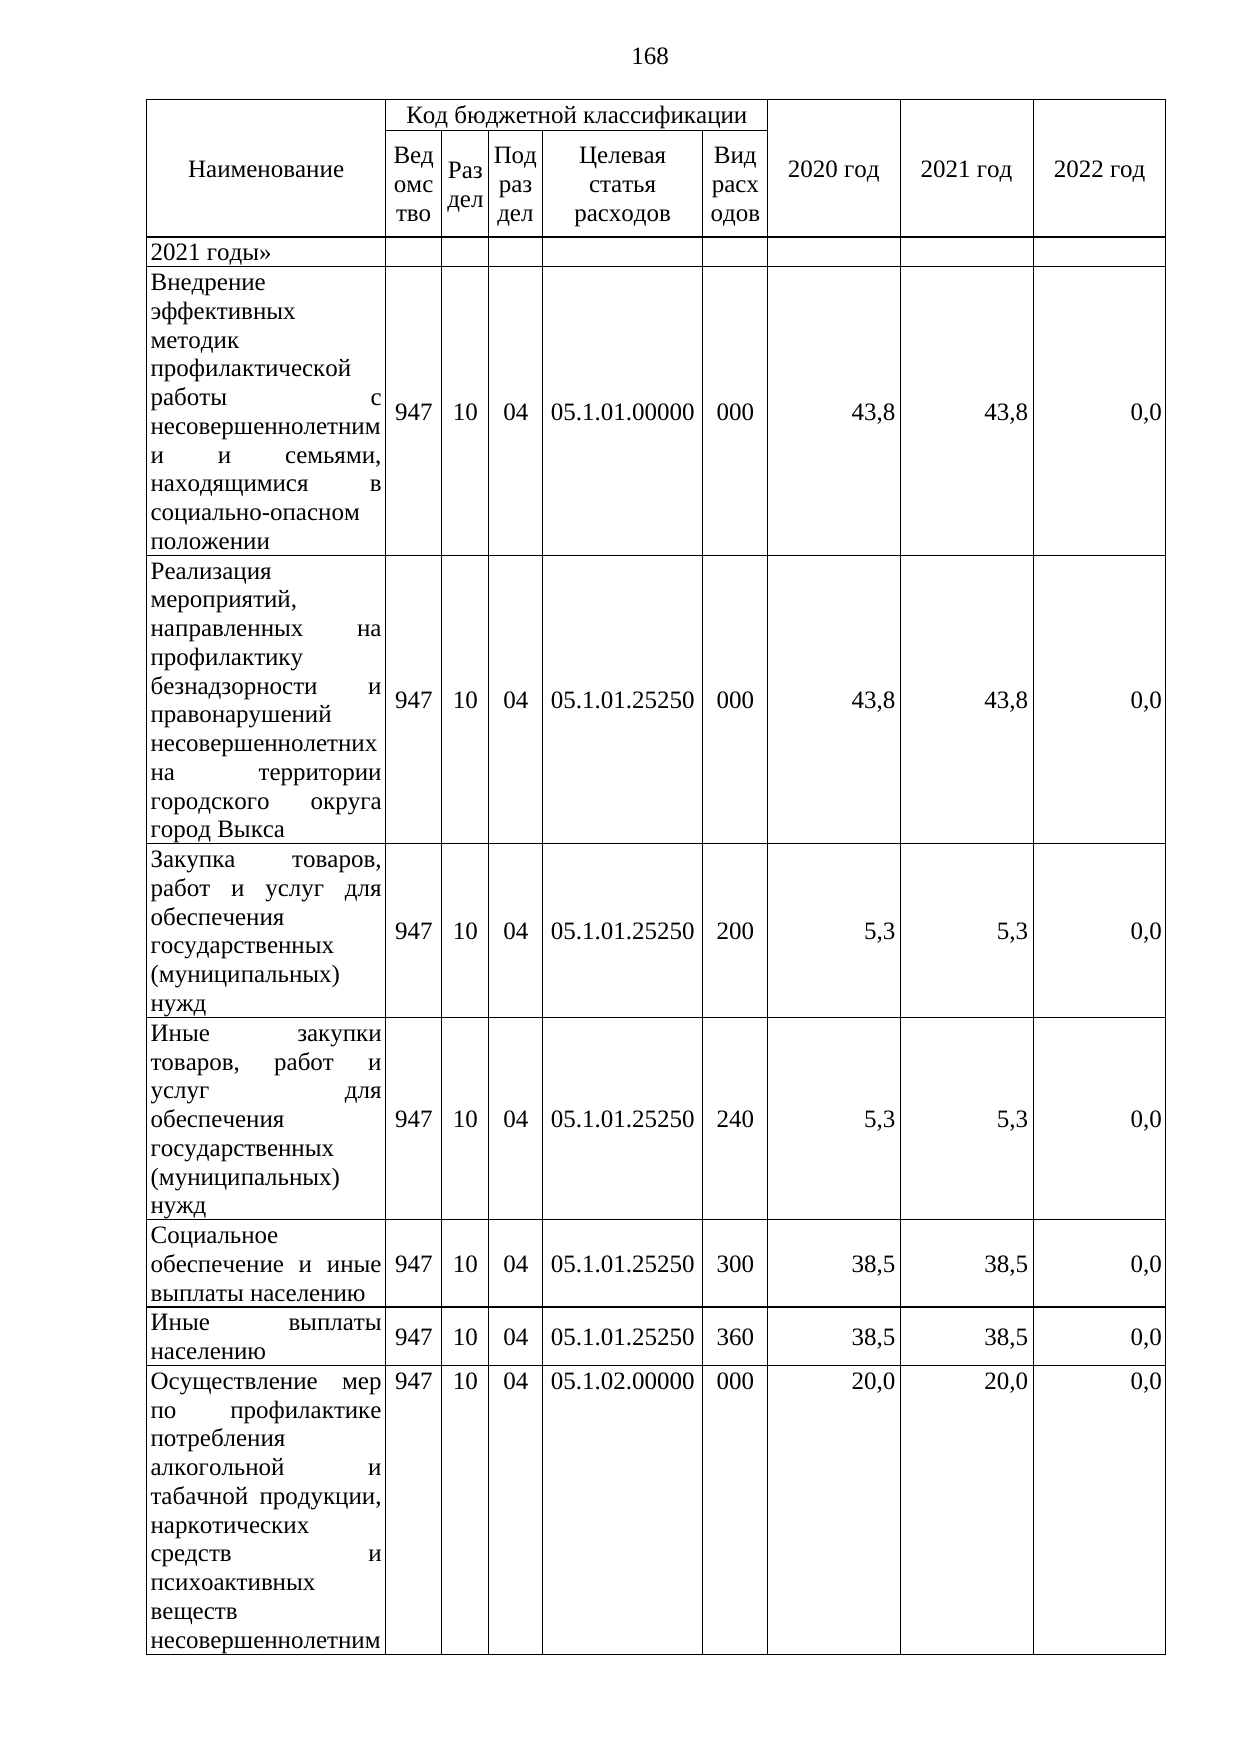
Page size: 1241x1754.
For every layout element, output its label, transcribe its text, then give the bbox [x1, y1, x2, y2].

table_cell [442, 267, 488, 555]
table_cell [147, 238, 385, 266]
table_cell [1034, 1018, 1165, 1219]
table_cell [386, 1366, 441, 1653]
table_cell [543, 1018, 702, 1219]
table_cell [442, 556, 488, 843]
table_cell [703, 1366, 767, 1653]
table_cell Раздел [442, 131, 488, 236]
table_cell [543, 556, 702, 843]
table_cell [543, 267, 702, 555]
table_cell Подраздел [489, 131, 542, 236]
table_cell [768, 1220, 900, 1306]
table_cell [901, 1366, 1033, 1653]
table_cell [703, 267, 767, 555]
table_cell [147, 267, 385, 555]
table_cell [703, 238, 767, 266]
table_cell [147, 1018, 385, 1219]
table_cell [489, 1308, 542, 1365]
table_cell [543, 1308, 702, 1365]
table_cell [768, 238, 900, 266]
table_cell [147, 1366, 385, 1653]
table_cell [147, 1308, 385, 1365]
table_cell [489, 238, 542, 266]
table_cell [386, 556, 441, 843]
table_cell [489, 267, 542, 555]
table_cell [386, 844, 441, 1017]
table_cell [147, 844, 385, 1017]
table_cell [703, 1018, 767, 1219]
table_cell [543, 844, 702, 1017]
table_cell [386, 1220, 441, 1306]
table_header Код бюджетной классификации [386, 100, 767, 130]
table_header 2021 год [901, 100, 1033, 236]
table_cell Целевая статья расходов [543, 131, 702, 236]
table_cell Ведомство [386, 131, 441, 236]
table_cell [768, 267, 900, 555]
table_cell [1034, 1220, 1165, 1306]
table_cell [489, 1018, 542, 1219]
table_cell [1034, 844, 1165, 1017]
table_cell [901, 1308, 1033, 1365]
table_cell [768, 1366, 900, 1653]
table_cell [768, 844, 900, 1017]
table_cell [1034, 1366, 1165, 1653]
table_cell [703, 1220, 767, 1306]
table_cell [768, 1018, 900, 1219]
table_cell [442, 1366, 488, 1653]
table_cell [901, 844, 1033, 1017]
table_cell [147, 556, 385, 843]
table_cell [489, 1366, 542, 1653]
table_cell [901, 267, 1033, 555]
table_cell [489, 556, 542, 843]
table_header 2022 год [1034, 100, 1165, 236]
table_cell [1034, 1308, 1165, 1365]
table_header Наименование [147, 100, 385, 236]
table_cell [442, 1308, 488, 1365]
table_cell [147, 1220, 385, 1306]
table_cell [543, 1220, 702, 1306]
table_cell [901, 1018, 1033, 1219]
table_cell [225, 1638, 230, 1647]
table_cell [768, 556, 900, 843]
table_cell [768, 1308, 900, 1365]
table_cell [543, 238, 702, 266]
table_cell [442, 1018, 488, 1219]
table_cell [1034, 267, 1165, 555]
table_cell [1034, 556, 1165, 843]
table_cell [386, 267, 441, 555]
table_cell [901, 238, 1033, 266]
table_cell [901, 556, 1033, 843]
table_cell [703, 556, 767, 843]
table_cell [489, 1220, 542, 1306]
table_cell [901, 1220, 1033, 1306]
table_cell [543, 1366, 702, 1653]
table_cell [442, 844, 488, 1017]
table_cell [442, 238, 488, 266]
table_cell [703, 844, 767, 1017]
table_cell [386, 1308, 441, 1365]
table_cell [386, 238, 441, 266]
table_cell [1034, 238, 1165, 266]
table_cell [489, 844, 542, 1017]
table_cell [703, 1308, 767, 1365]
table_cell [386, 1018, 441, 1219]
table_header 2020 год [768, 100, 900, 236]
table_cell Вид расходов [703, 131, 767, 236]
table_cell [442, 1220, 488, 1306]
